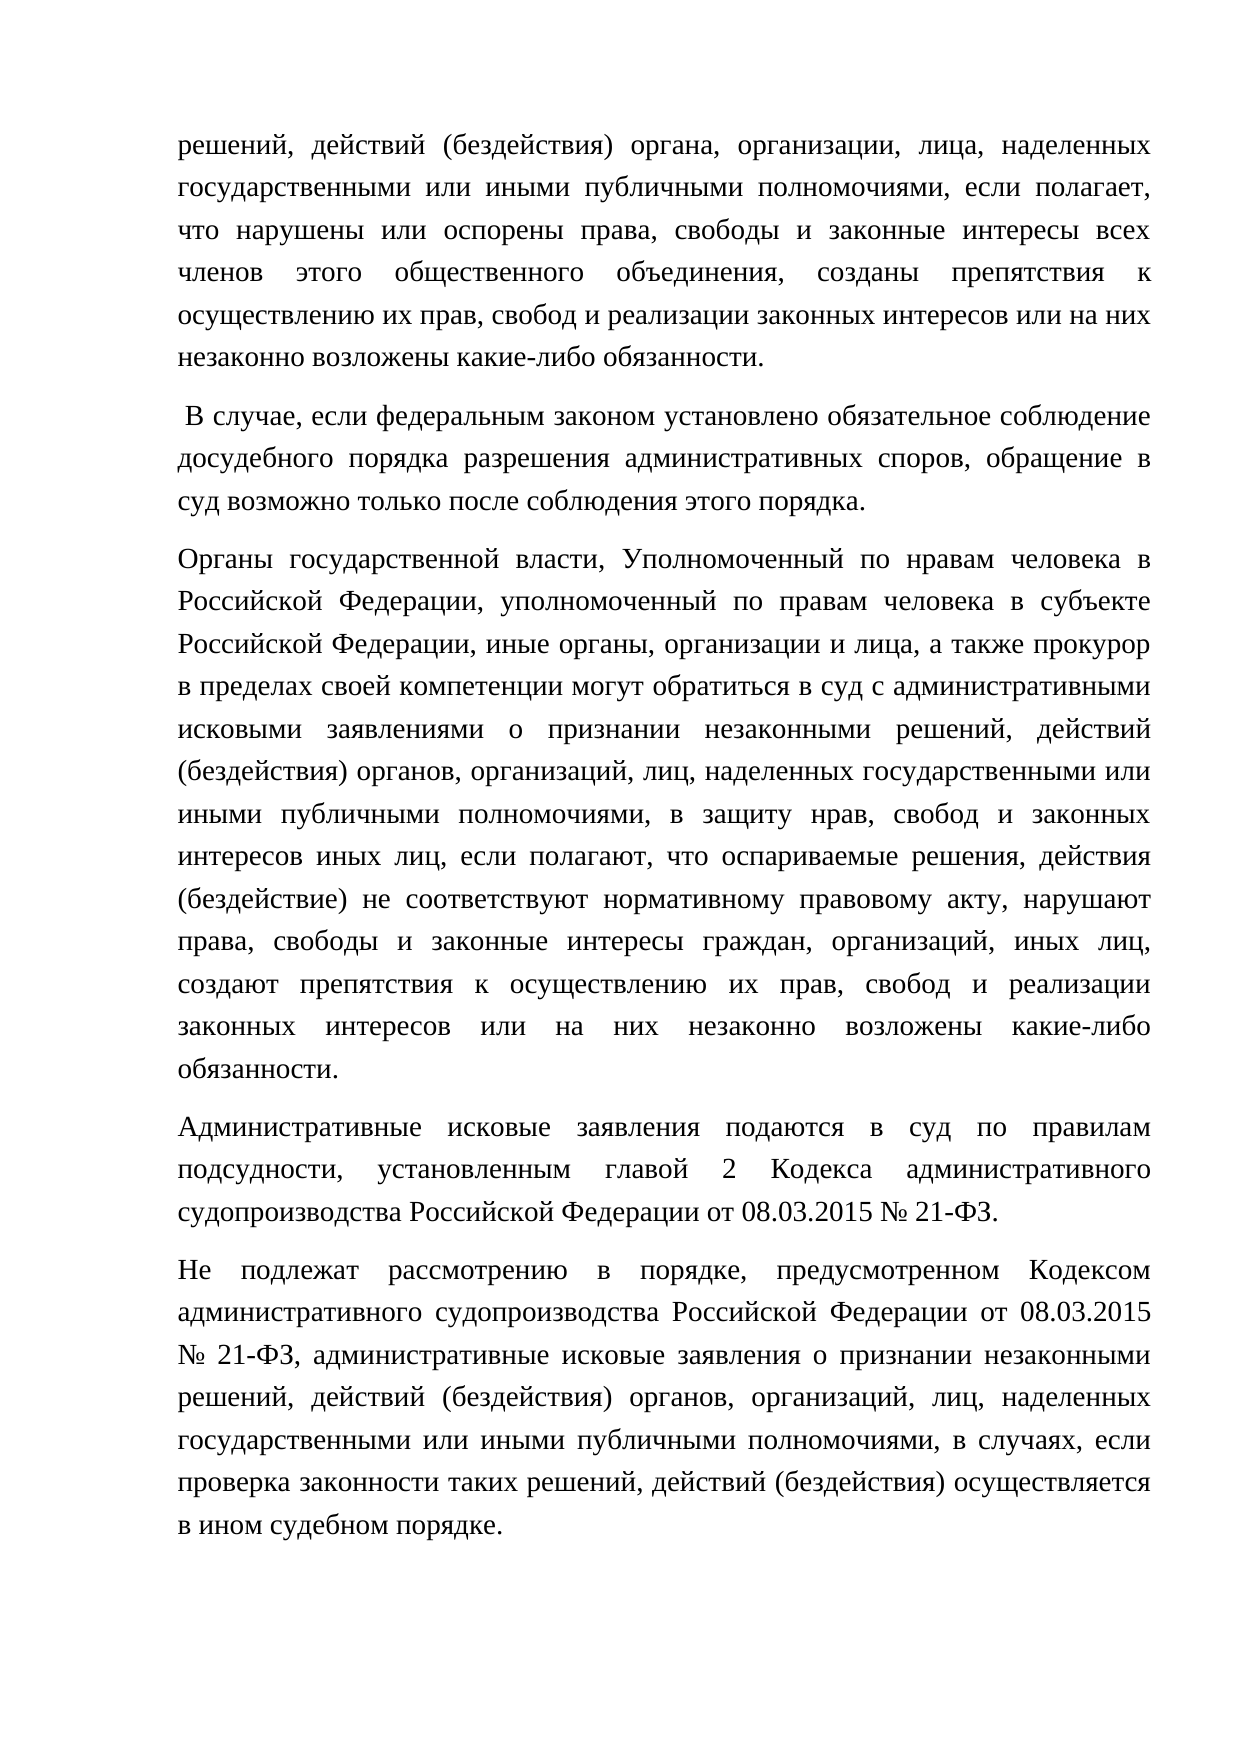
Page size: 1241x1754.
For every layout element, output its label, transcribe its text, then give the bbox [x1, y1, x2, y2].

text Не подлежат рассмотрению в порядке, предусмотренном Кодексом административного судопроизводства Российской Федерации от 08.03.2015 № 21-ФЗ, административные исковые заявления о признании незаконными решений, действий (бездействия) органов, организаций, лиц, наделенных государственными или иными публичными полномочиями, в случаях, если проверка законности таких решений, действий (бездействия) осуществляется в ином судебном порядке. [177, 1243, 1152, 1541]
text Органы государственной власти, Уполномоченный по нравам человека в Российской Федерации, уполномоченный по правам человека в субъекте Российской Федерации, иные органы, организации и лица, а также прокурор в пределах своей компетенции могут обратиться в суд с административными исковыми заявлениями о признании незаконными решений, действий (бездействия) органов, организаций, лиц, наделенных государственными или иными публичными полномочиями, в защиту нрав, свобод и законных интересов иных лиц, если полагают, что оспариваемые решения, действия (бездействие) не соответствуют нормативному правовому акту, нарушают права, свободы и законные интересы граждан, организаций, иных лиц, создают препятствия к осуществлению их прав, свобод и реализации законных интересов или на них незаконно возложены какие-либо обязанности. [177, 532, 1152, 1084]
text В случае, если федеральным законом установлено обязательное соблюдение досудебного порядка разрешения административных споров, обращение в суд возможно только после соблюдения этого порядка. [177, 389, 1152, 516]
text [177, 118, 1152, 373]
text Административные исковые заявления подаются в суд по правилам подсудности, установленным главой 2 Кодекса административного судопроизводства Российской Федерации от 08.03.2015 № 21-ФЗ. [177, 1100, 1152, 1227]
